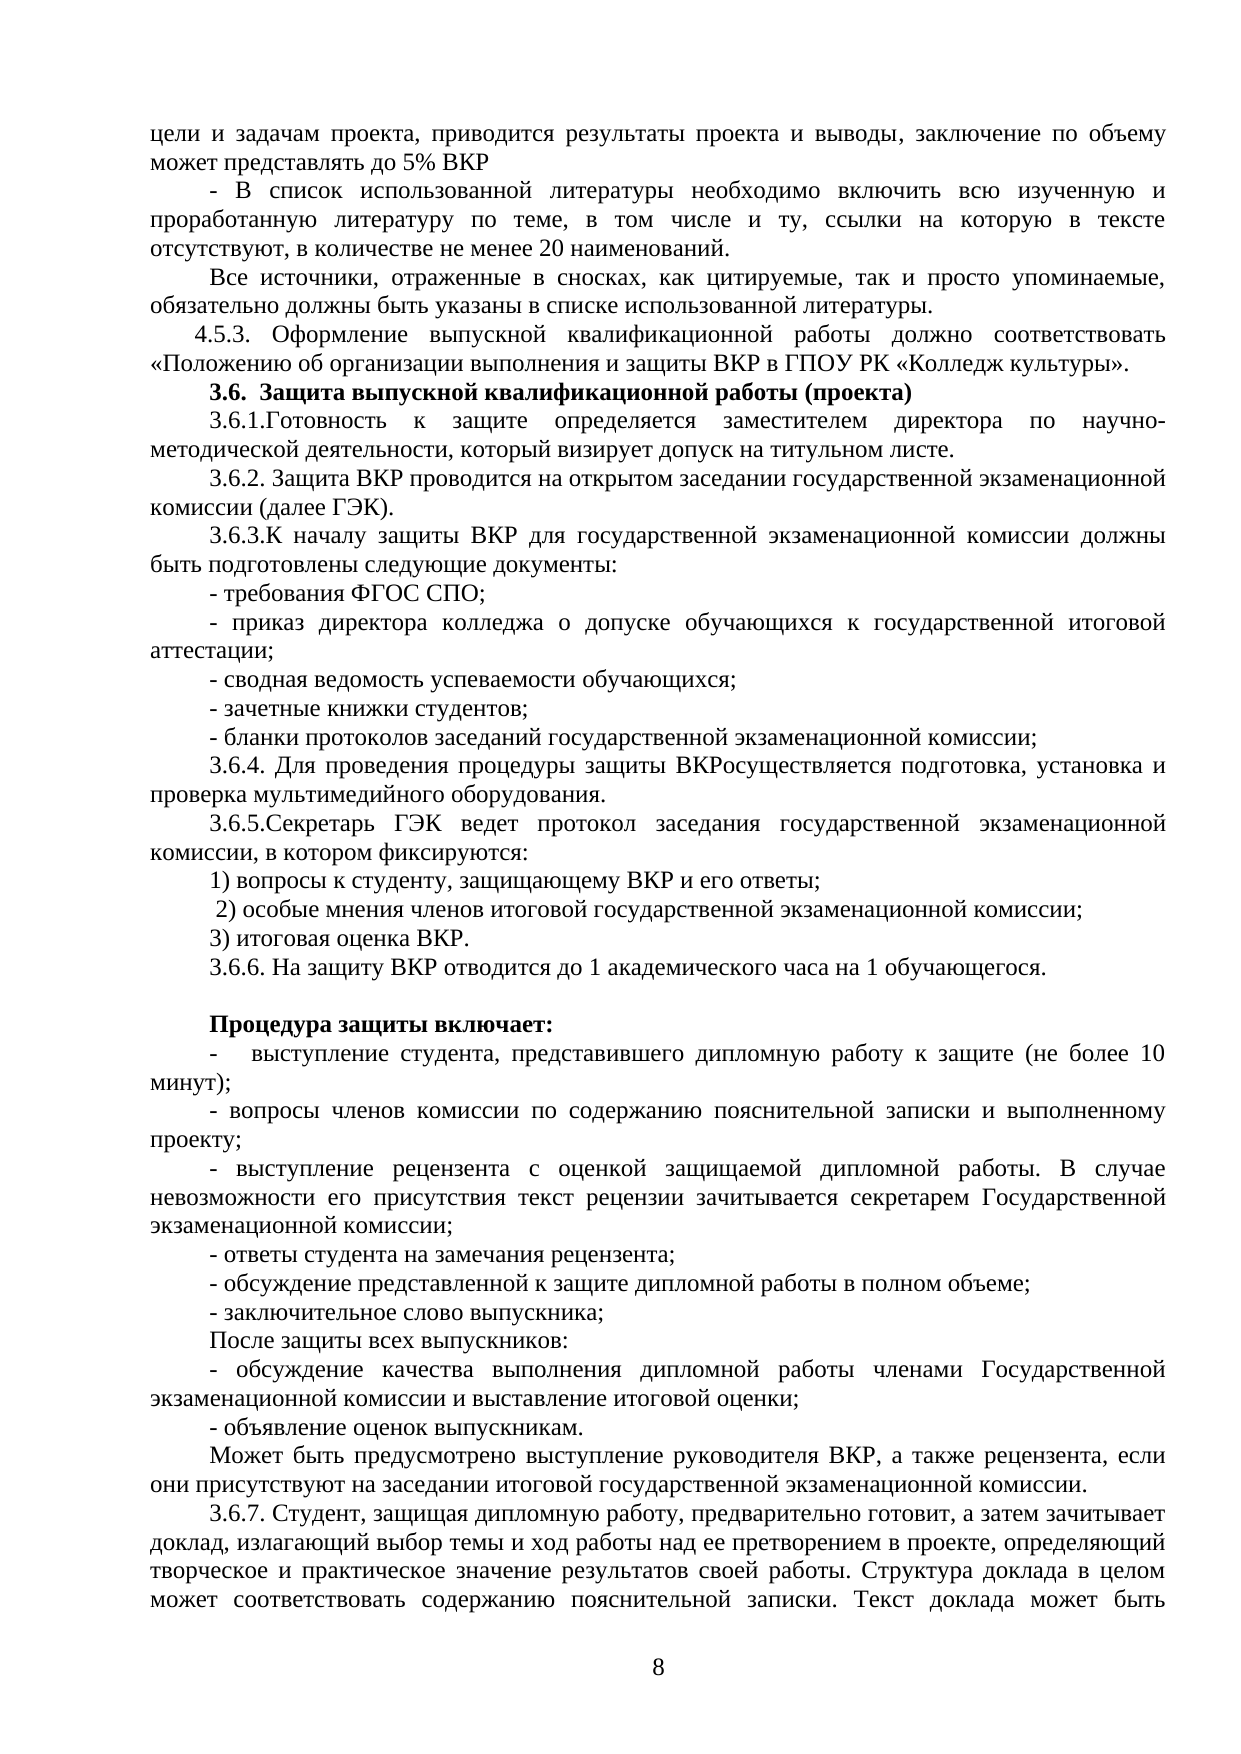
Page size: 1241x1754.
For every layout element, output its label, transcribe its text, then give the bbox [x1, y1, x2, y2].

text - бланки протоколов заседаний государственной экзаменационной комиссии; [150, 722, 1167, 751]
text 3) итоговая оценка ВКР. [150, 923, 1167, 952]
text 3.6.4. Для проведения процедуры защиты ВКРосуществляется подготовка, установка и проверка мультимедийного оборудования. [150, 751, 1167, 808]
text - сводная ведомость успеваемости обучающихся; [150, 664, 1167, 693]
text - вопросы членов комиссии по содержанию пояснительной записки и выполненному проекту; [150, 1096, 1167, 1153]
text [150, 1498, 1167, 1613]
text - В список использованной литературы необходимо включить всю изученную и проработанную литературу по теме, в том числе и ту, ссылки на которую в тексте отсутствуют, в количестве не менее 20 наименований. [150, 176, 1167, 262]
text - приказ директора колледжа о допуске обучающихся к государственной итоговой аттестации; [150, 607, 1167, 664]
text 3.6.1.Готовность к защите определяется заместителем директора по научно-методической деятельности, который визирует допуск на титульном листе. [150, 406, 1167, 463]
text - объявление оценок выпускникам. [150, 1412, 1167, 1441]
text 3.6.6. На защиту ВКР отводится до 1 академического часа на 1 обучающегося. [150, 952, 1167, 981]
text 3.6.5.Секретарь ГЭК ведет протокол заседания государственной экзаменационной комиссии, в котором фиксируются: [150, 808, 1167, 866]
text - обсуждение качества выполнения дипломной работы членами Государственной экзаменационной комиссии и выставление итоговой оценки; [150, 1354, 1167, 1412]
text - требования ФГОС СПО; [150, 578, 1167, 607]
text 3.6. Защита выпускной квалификационной работы (проекта) [150, 377, 1167, 406]
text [150, 118, 1167, 176]
text - выступление студента, представившего дипломную работу к защите (не более 10 минут); [150, 1038, 1167, 1096]
text 3.6.3.К началу защиты ВКР для государственной экзаменационной комиссии должны быть подготовлены следующие документы: [150, 521, 1167, 578]
text - обсуждение представленной к защите дипломной работы в полном объеме; [150, 1268, 1167, 1297]
text Процедура защиты включает: [150, 1009, 1167, 1038]
text - заключительное слово выпускника; [150, 1297, 1167, 1326]
text 1) вопросы к студенту, защищающему ВКР и его ответы; [150, 866, 1167, 894]
text После защиты всех выпускников: [150, 1326, 1167, 1354]
text Все источники, отраженные в сносках, как цитируемые, так и просто упоминаемые, обязательно должны быть указаны в списке использованной литературы. [150, 262, 1167, 319]
text Может быть предусмотрено выступление руководителя ВКР, а также рецензента, если они присутствуют на заседании итоговой государственной экзаменационной комиссии. [150, 1441, 1167, 1498]
text - ответы студента на замечания рецензента; [150, 1239, 1167, 1268]
text 4.5.3. Оформление выпускной квалификационной работы должно соответствовать «Положению об организации выполнения и защиты ВКР в ГПОУ РК «Колледж культуры». [150, 319, 1167, 377]
text - выступление рецензента с оценкой защищаемой дипломной работы. В случае невозможности его присутствия текст рецензии зачитывается секретарем Государственной экзаменационной комиссии; [150, 1153, 1167, 1239]
text 2) особые мнения членов итоговой государственной экзаменационной комиссии; [150, 894, 1167, 923]
text - зачетные книжки студентов; [150, 693, 1167, 722]
text 3.6.2. Защита ВКР проводится на открытом заседании государственной экзаменационной комиссии (далее ГЭК). [150, 463, 1167, 521]
